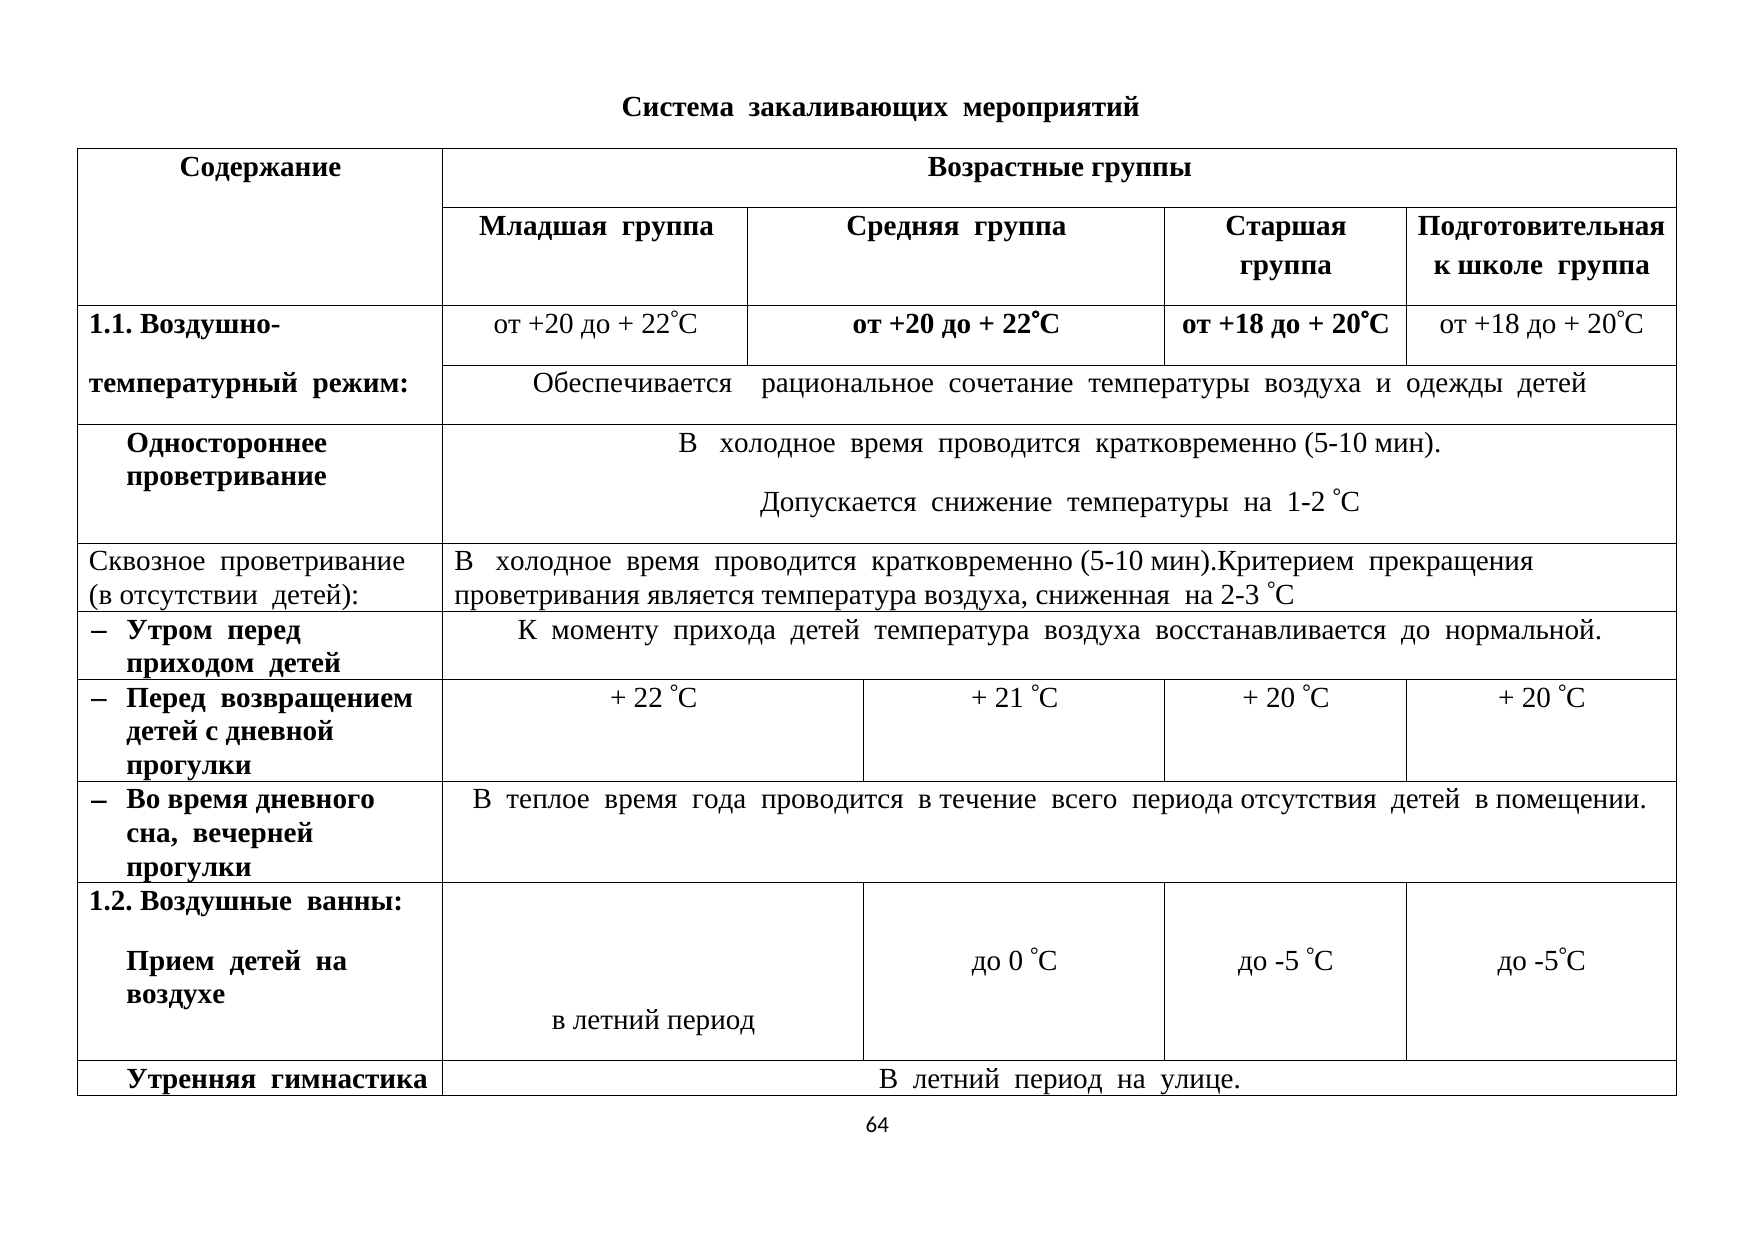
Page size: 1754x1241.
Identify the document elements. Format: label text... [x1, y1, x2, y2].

table_cell 1.1. Воздушно- температурный режим: [78, 306, 442, 424]
table_cell В холодное время проводится кратковременно (5-10 мин).Критерием прекращения проветривания является температура воздуха, сниженная на 2-3 С [443, 544, 1676, 611]
table_header Возрастные группы [443, 149, 1676, 207]
table_cell Одностороннее проветривание [78, 425, 442, 542]
table_cell В холодное время проводится кратковременно (5-10 мин). Допускается снижение температуры на 1-2 С [443, 425, 1676, 542]
table_cell в летний период [443, 883, 863, 1060]
table_cell + 20 С [1165, 680, 1406, 781]
table_cell до -5 С [1165, 883, 1406, 1060]
table_cell Во время дневного сна, вечерней прогулки [78, 782, 442, 882]
table_cell от +18 до + 20С [1165, 306, 1406, 364]
table_cell Подготовительная к школе группа [1407, 208, 1676, 305]
table_cell К моменту прихода детей температура воздуха восстанавливается до нормальной. [443, 612, 1676, 679]
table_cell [443, 1061, 1676, 1095]
table_cell Утренняя гимнастика [78, 1061, 442, 1095]
table_cell от +18 до + 20С [1407, 306, 1676, 364]
table_cell + 22 С [443, 680, 863, 781]
table_cell до 0 С [864, 883, 1164, 1060]
table_cell Средняя группа [748, 208, 1164, 305]
table_cell Младшая группа [443, 208, 747, 305]
table_cell Перед возвращением детей с дневной прогулки [78, 680, 442, 781]
table_cell от +20 до + 22С [748, 306, 1164, 364]
table_cell Старшая группа [1165, 208, 1406, 305]
table_cell + 20 С [1407, 680, 1676, 781]
table_cell В теплое время года проводится в течение всего периода отсутствия детей в помещении. [443, 782, 1676, 882]
table_cell Утром перед приходом детей [78, 612, 442, 679]
table_cell от +20 до + 22С [443, 306, 747, 364]
text Система закаливающих мероприятий [89, 89, 1665, 122]
table_cell до -5С [1407, 883, 1676, 1060]
table_cell + 21 С [864, 680, 1164, 781]
table_header Содержание [78, 149, 442, 305]
table_cell 1.2. Воздушные ванны: Прием детей на воздухе [78, 883, 442, 1060]
table_cell Сквозное проветривание (в отсутствии детей): [78, 544, 442, 611]
table_cell Обеспечивается рациональное сочетание температуры воздуха и одежды детей [443, 366, 1676, 424]
